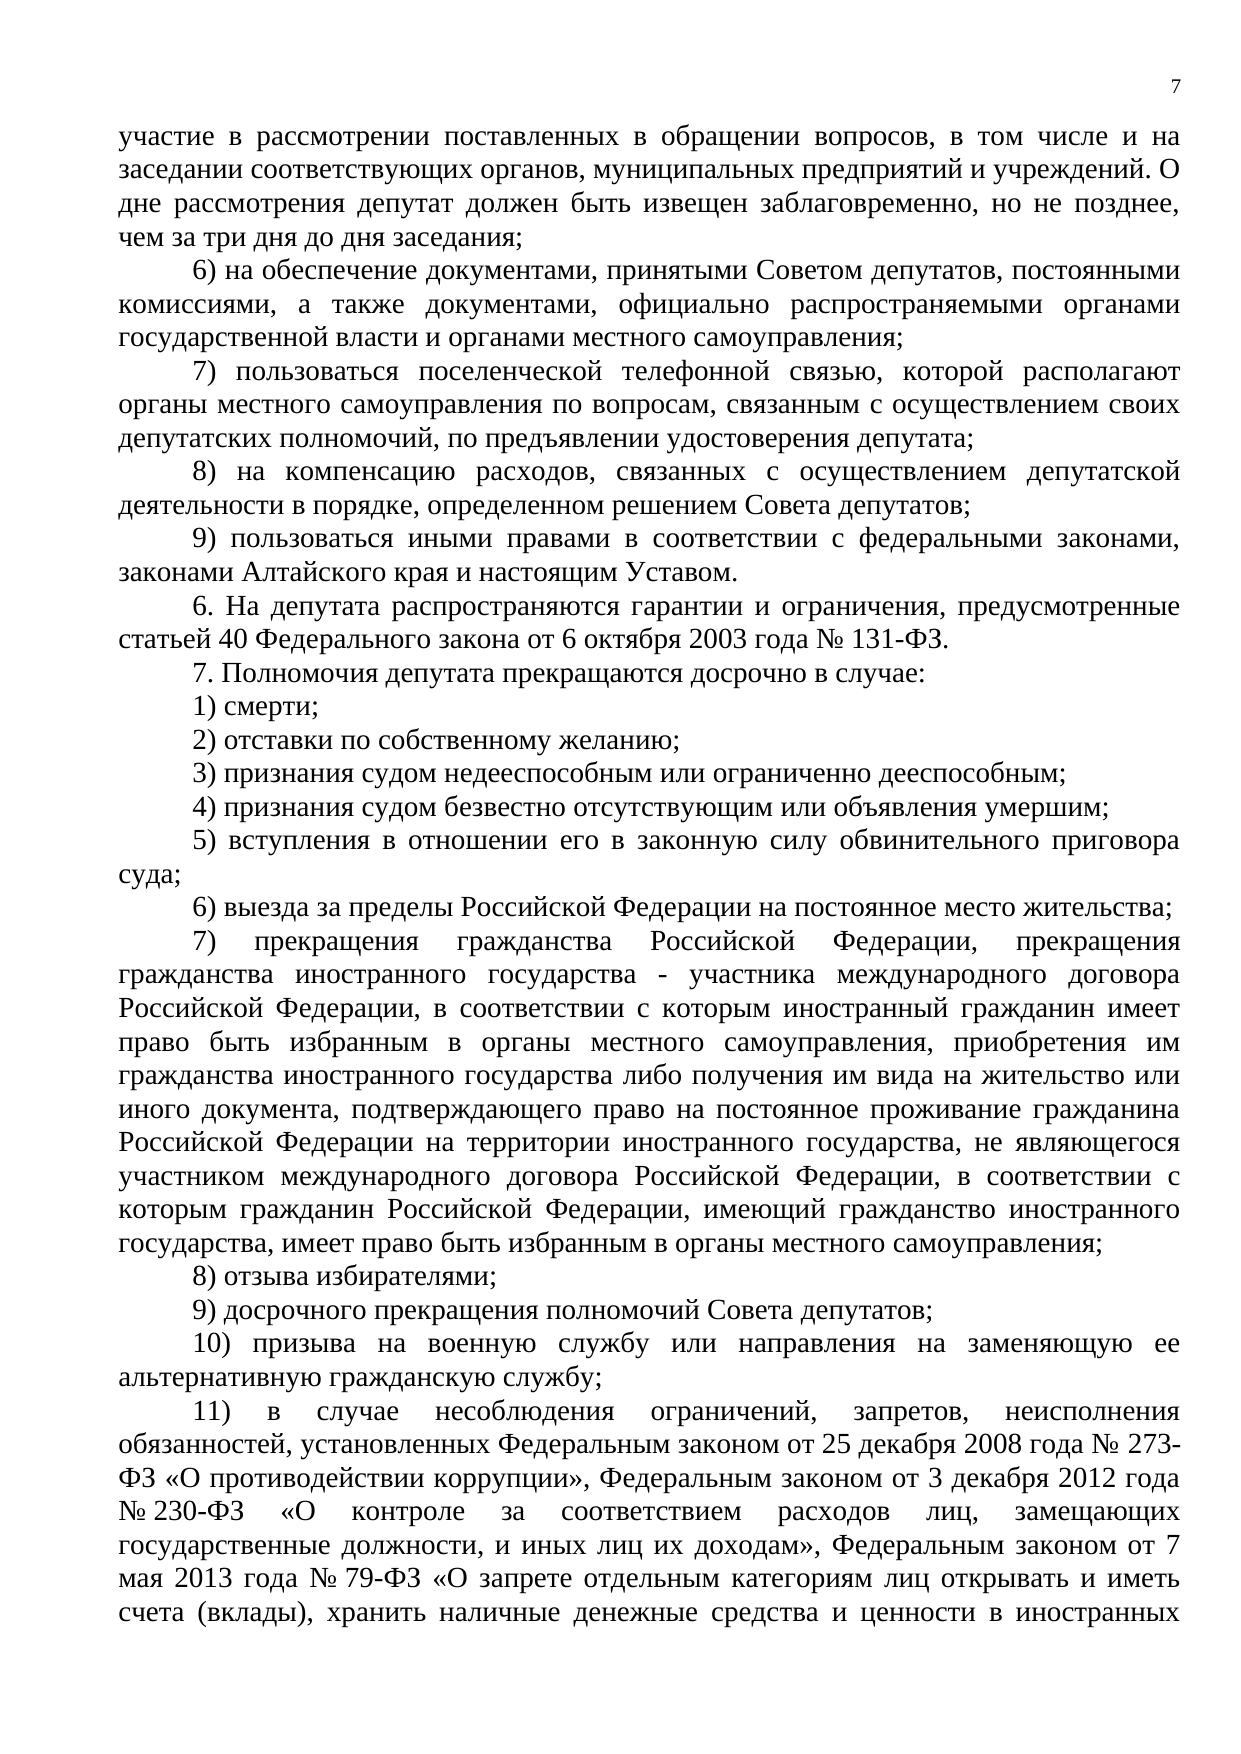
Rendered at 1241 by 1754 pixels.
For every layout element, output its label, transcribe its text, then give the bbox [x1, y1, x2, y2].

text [118, 1393, 1181, 1627]
text 5) вступления в отношении его в законную силу обвинительного приговора суда; [118, 822, 1181, 889]
text 8) на компенсацию расходов, связанных с осуществлением депутатской деятельности в порядке, определенном решением Совета депутатов; [118, 453, 1181, 521]
text 9) пользоваться иными правами в соответствии с федеральными законами, законами Алтайского края и настоящим Уставом. [118, 521, 1181, 588]
text 7) прекращения гражданства Российской Федерации, прекращения гражданства иностранного государства - участника международного договора Российской Федерации, в соответствии с которым иностранный гражданин имеет право быть избранным в органы местного самоуправления, приобретения им гражданства иностранного государства либо получения им вида на жительство или иного документа, подтверждающего право на постоянное проживание гражданина Российской Федерации на территории иностранного государства, не являющегося участником международного договора Российской Федерации, в соответствии с которым гражданин Российской Федерации, имеющий гражданство иностранного государства, имеет право быть избранным в органы местного самоуправления; [118, 923, 1181, 1258]
text 6. На депутата распространяются гарантии и ограничения, предусмотренные статьей 40 Федерального закона от 6 октября 2003 года № 131-ФЗ. [118, 588, 1181, 655]
text 7. Полномочия депутата прекращаются досрочно в случае: [118, 655, 1181, 688]
text 4) признания судом безвестно отсутствующим или объявления умершим; [118, 789, 1181, 822]
text 6) на обеспечение документами, принятыми Советом депутатов, постоянными комиссиями, а также документами, официально распространяемыми органами государственной власти и органами местного самоуправления; [118, 252, 1181, 353]
text 10) призыва на военную службу или направления на заменяющую ее альтернативную гражданскую службу; [118, 1326, 1181, 1393]
text 6) выезда за пределы Российской Федерации на постоянное место жительства; [118, 889, 1181, 923]
text 1) смерти; [118, 688, 1181, 722]
text 2) отставки по собственному желанию; [118, 722, 1181, 755]
text 8) отзыва избирателями; [118, 1258, 1181, 1292]
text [118, 118, 1181, 252]
text 9) досрочного прекращения полномочий Совета депутатов; [118, 1292, 1181, 1326]
text 3) признания судом недееспособным или ограниченно дееспособным; [118, 755, 1181, 789]
text 7) пользоваться поселенческой телефонной связью, которой располагают органы местного самоуправления по вопросам, связанным с осуществлением своих депутатских полномочий, по предъявлении удостоверения депутата; [118, 353, 1181, 453]
